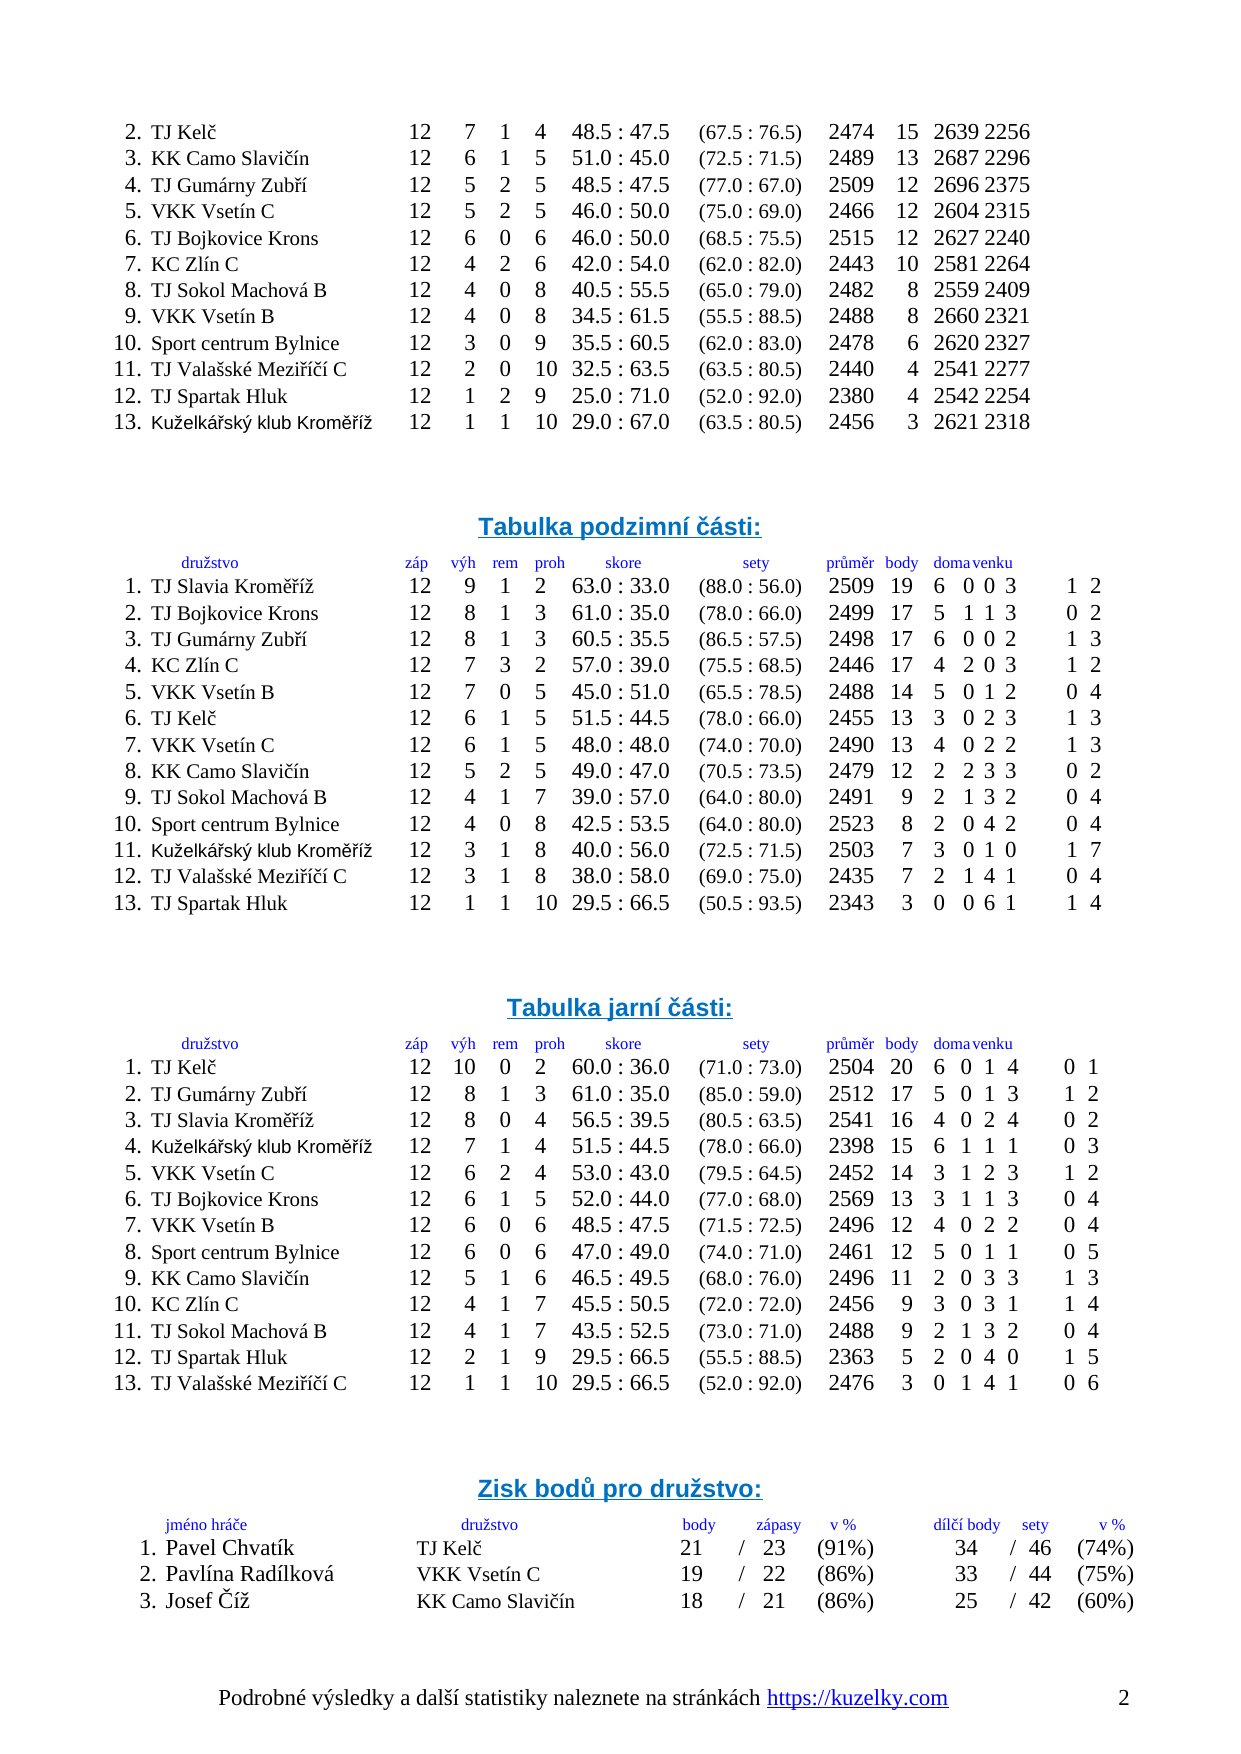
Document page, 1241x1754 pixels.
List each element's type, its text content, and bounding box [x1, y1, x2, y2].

text 6. TJ Bojkovice Krons 12 6 0 6 46.0 : 50.0 (68.5 : 75.5) 2515 12 2627 2240 [106, 223, 1134, 250]
text 2. TJ Bojkovice Krons 12 8 1 3 61.0 : 35.0 (78.0 : 66.0) 2499 17 5 1 1 3 0 2 [106, 599, 1134, 625]
text 12. TJ Spartak Hluk 12 2 1 9 29.5 : 66.5 (55.5 : 88.5) 2363 5 2 0 4 0 1 5 [106, 1343, 1134, 1369]
text 7. VKK Vsetín C 12 6 1 5 48.0 : 48.0 (74.0 : 70.0) 2490 13 4 0 2 2 1 3 [106, 731, 1134, 757]
text 3. KK Camo Slavičín 12 6 1 5 51.0 : 45.0 (72.5 : 71.5) 2489 13 2687 2296 [106, 144, 1134, 171]
text 13. Kuželkářský klub Kroměříž 12 1 1 10 29.0 : 67.0 (63.5 : 80.5) 2456 3 2621 2318 [106, 408, 1134, 434]
text 13. TJ Spartak Hluk 12 1 1 10 29.5 : 66.5 (50.5 : 93.5) 2343 3 0 0 6 1 1 4 [106, 889, 1134, 915]
text 12. TJ Valašské Meziříčí C 12 3 1 8 38.0 : 58.0 (69.0 : 75.0) 2435 7 2 1 4 1 0 4 [106, 862, 1134, 889]
text 6. TJ Kelč 12 6 1 5 51.5 : 44.5 (78.0 : 66.0) 2455 13 3 0 2 3 1 3 [106, 704, 1134, 731]
text 9. KK Camo Slavičín 12 5 1 6 46.5 : 49.5 (68.0 : 76.0) 2496 11 2 0 3 3 1 3 [106, 1264, 1134, 1290]
text 1. TJ Slavia Kroměříž 12 9 1 2 63.0 : 33.0 (88.0 : 56.0) 2509 19 6 0 0 3 1 2 [106, 572, 1134, 599]
text 10. Sport centrum Bylnice 12 3 0 9 35.5 : 60.5 (62.0 : 83.0) 2478 6 2620 2327 [106, 329, 1134, 355]
text 11. TJ Sokol Machová B 12 4 1 7 43.5 : 52.5 (73.0 : 71.0) 2488 9 2 1 3 2 0 4 [106, 1317, 1134, 1343]
text Tabulka jarní části: [94, 993, 1145, 1022]
text 8. Sport centrum Bylnice 12 6 0 6 47.0 : 49.0 (74.0 : 71.0) 2461 12 5 0 1 1 0 5 [106, 1238, 1134, 1264]
text 12. TJ Spartak Hluk 12 1 2 9 25.0 : 71.0 (52.0 : 92.0) 2380 4 2542 2254 [106, 382, 1134, 408]
text 8. TJ Sokol Machová B 12 4 0 8 40.5 : 55.5 (65.0 : 79.0) 2482 8 2559 2409 [106, 276, 1134, 303]
text 10. KC Zlín C 12 4 1 7 45.5 : 50.5 (72.0 : 72.0) 2456 9 3 0 3 1 1 4 [106, 1290, 1134, 1317]
text 5. VKK Vsetín B 12 7 0 5 45.0 : 51.0 (65.5 : 78.5) 2488 14 5 0 1 2 0 4 [106, 678, 1134, 704]
text 3. TJ Gumárny Zubří 12 8 1 3 60.5 : 35.5 (86.5 : 57.5) 2498 17 6 0 0 2 1 3 [106, 625, 1134, 652]
text 8. KK Camo Slavičín 12 5 2 5 49.0 : 47.0 (70.5 : 73.5) 2479 12 2 2 3 3 0 2 [106, 757, 1134, 783]
text Zisk bodů pro družstvo: [94, 1473, 1145, 1502]
text jméno hráče družstvo body zápasy v % dílčí body sety v % [106, 1515, 1134, 1534]
text 9. TJ Sokol Machová B 12 4 1 7 39.0 : 57.0 (64.0 : 80.0) 2491 9 2 1 3 2 0 4 [106, 783, 1134, 810]
text 2. TJ Kelč 12 7 1 4 48.5 : 47.5 (67.5 : 76.5) 2474 15 2639 2256 [106, 118, 1134, 144]
text 6. TJ Bojkovice Krons 12 6 1 5 52.0 : 44.0 (77.0 : 68.0) 2569 13 3 1 1 3 0 4 [106, 1185, 1134, 1211]
text 3. TJ Slavia Kroměříž 12 8 0 4 56.5 : 39.5 (80.5 : 63.5) 2541 16 4 0 2 4 0 2 [106, 1106, 1134, 1132]
text 5. VKK Vsetín C 12 5 2 5 46.0 : 50.0 (75.0 : 69.0) 2466 12 2604 2315 [106, 197, 1134, 223]
text 7. VKK Vsetín B 12 6 0 6 48.5 : 47.5 (71.5 : 72.5) 2496 12 4 0 2 2 0 4 [106, 1211, 1134, 1238]
text 1. Pavel Chvatík TJ Kelč 21 / 23 (91%) 34 / 46 (74%) [106, 1534, 1134, 1560]
text 7. KC Zlín C 12 4 2 6 42.0 : 54.0 (62.0 : 82.0) 2443 10 2581 2264 [106, 250, 1134, 276]
text 2. Pavlína Radílková VKK Vsetín C 19 / 22 (86%) 33 / 44 (75%) [106, 1560, 1134, 1587]
text 2. TJ Gumárny Zubří 12 8 1 3 61.0 : 35.0 (85.0 : 59.0) 2512 17 5 0 1 3 1 2 [106, 1079, 1134, 1106]
text 13. TJ Valašské Meziříčí C 12 1 1 10 29.5 : 66.5 (52.0 : 92.0) 2476 3 0 1 4 1 0 6 [106, 1369, 1134, 1396]
text Tabulka podzimní části: [94, 512, 1145, 541]
text 4. Kuželkářský klub Kroměříž 12 7 1 4 51.5 : 44.5 (78.0 : 66.0) 2398 15 6 1 1 1 0 3 [106, 1132, 1134, 1159]
text 10. Sport centrum Bylnice 12 4 0 8 42.5 : 53.5 (64.0 : 80.0) 2523 8 2 0 4 2 0 4 [106, 810, 1134, 836]
text 1. TJ Kelč 12 10 0 2 60.0 : 36.0 (71.0 : 73.0) 2504 20 6 0 1 4 0 1 [106, 1053, 1134, 1079]
text 5. VKK Vsetín C 12 6 2 4 53.0 : 43.0 (79.5 : 64.5) 2452 14 3 1 2 3 1 2 [106, 1159, 1134, 1185]
text 4. KC Zlín C 12 7 3 2 57.0 : 39.0 (75.5 : 68.5) 2446 17 4 2 0 3 1 2 [106, 652, 1134, 678]
text družstvo záp výh rem proh skore sety průměr body doma venku [106, 553, 1134, 572]
text družstvo záp výh rem proh skore sety průměr body doma venku [106, 1034, 1134, 1053]
text 11. Kuželkářský klub Kroměříž 12 3 1 8 40.0 : 56.0 (72.5 : 71.5) 2503 7 3 0 1 0 1 7 [106, 836, 1134, 862]
text 11. TJ Valašské Meziříčí C 12 2 0 10 32.5 : 63.5 (63.5 : 80.5) 2440 4 2541 2277 [106, 355, 1134, 382]
text 3. Josef Číž KK Camo Slavičín 18 / 21 (86%) 25 / 42 (60%) [106, 1587, 1134, 1613]
text 4. TJ Gumárny Zubří 12 5 2 5 48.5 : 47.5 (77.0 : 67.0) 2509 12 2696 2375 [106, 171, 1134, 197]
text 9. VKK Vsetín B 12 4 0 8 34.5 : 61.5 (55.5 : 88.5) 2488 8 2660 2321 [106, 303, 1134, 329]
